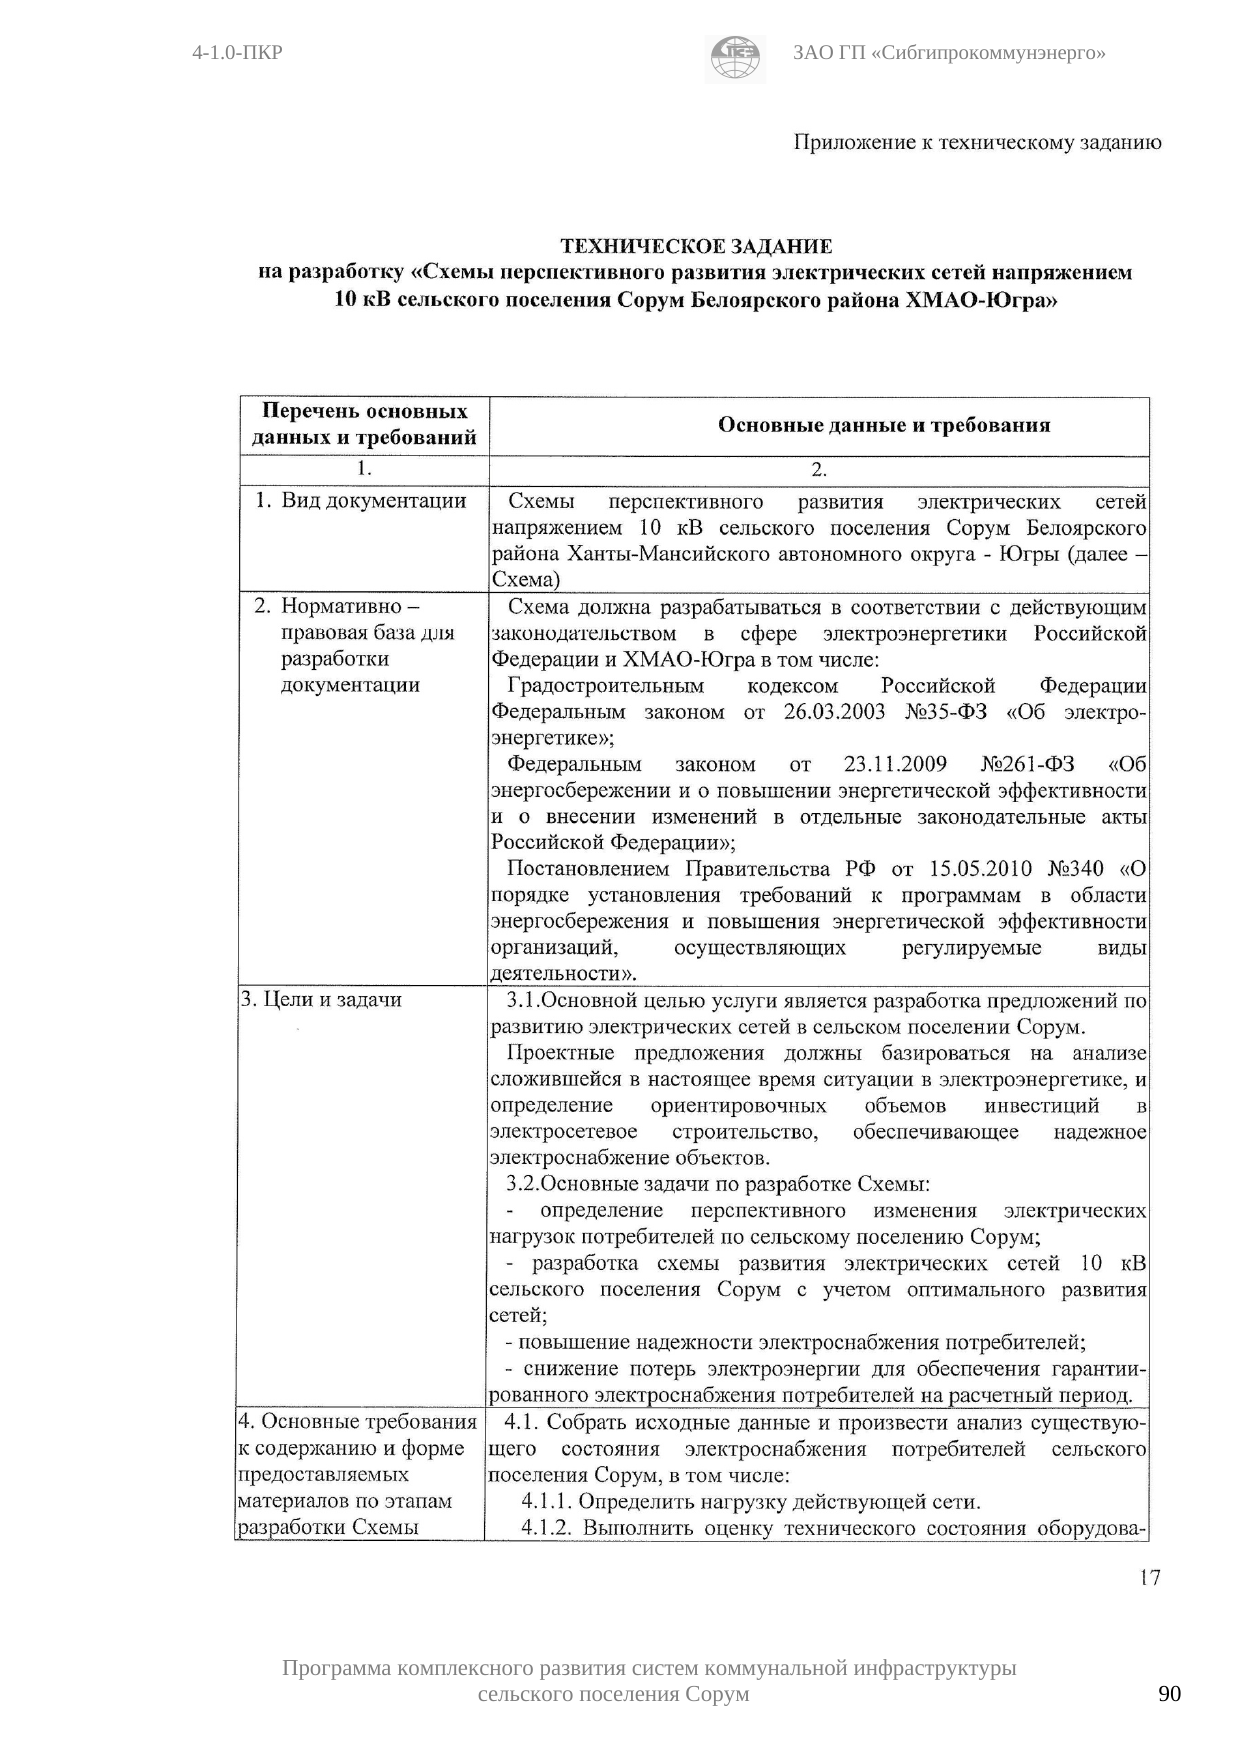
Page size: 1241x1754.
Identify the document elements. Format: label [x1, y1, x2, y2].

picture [118, 88, 1182, 1627]
